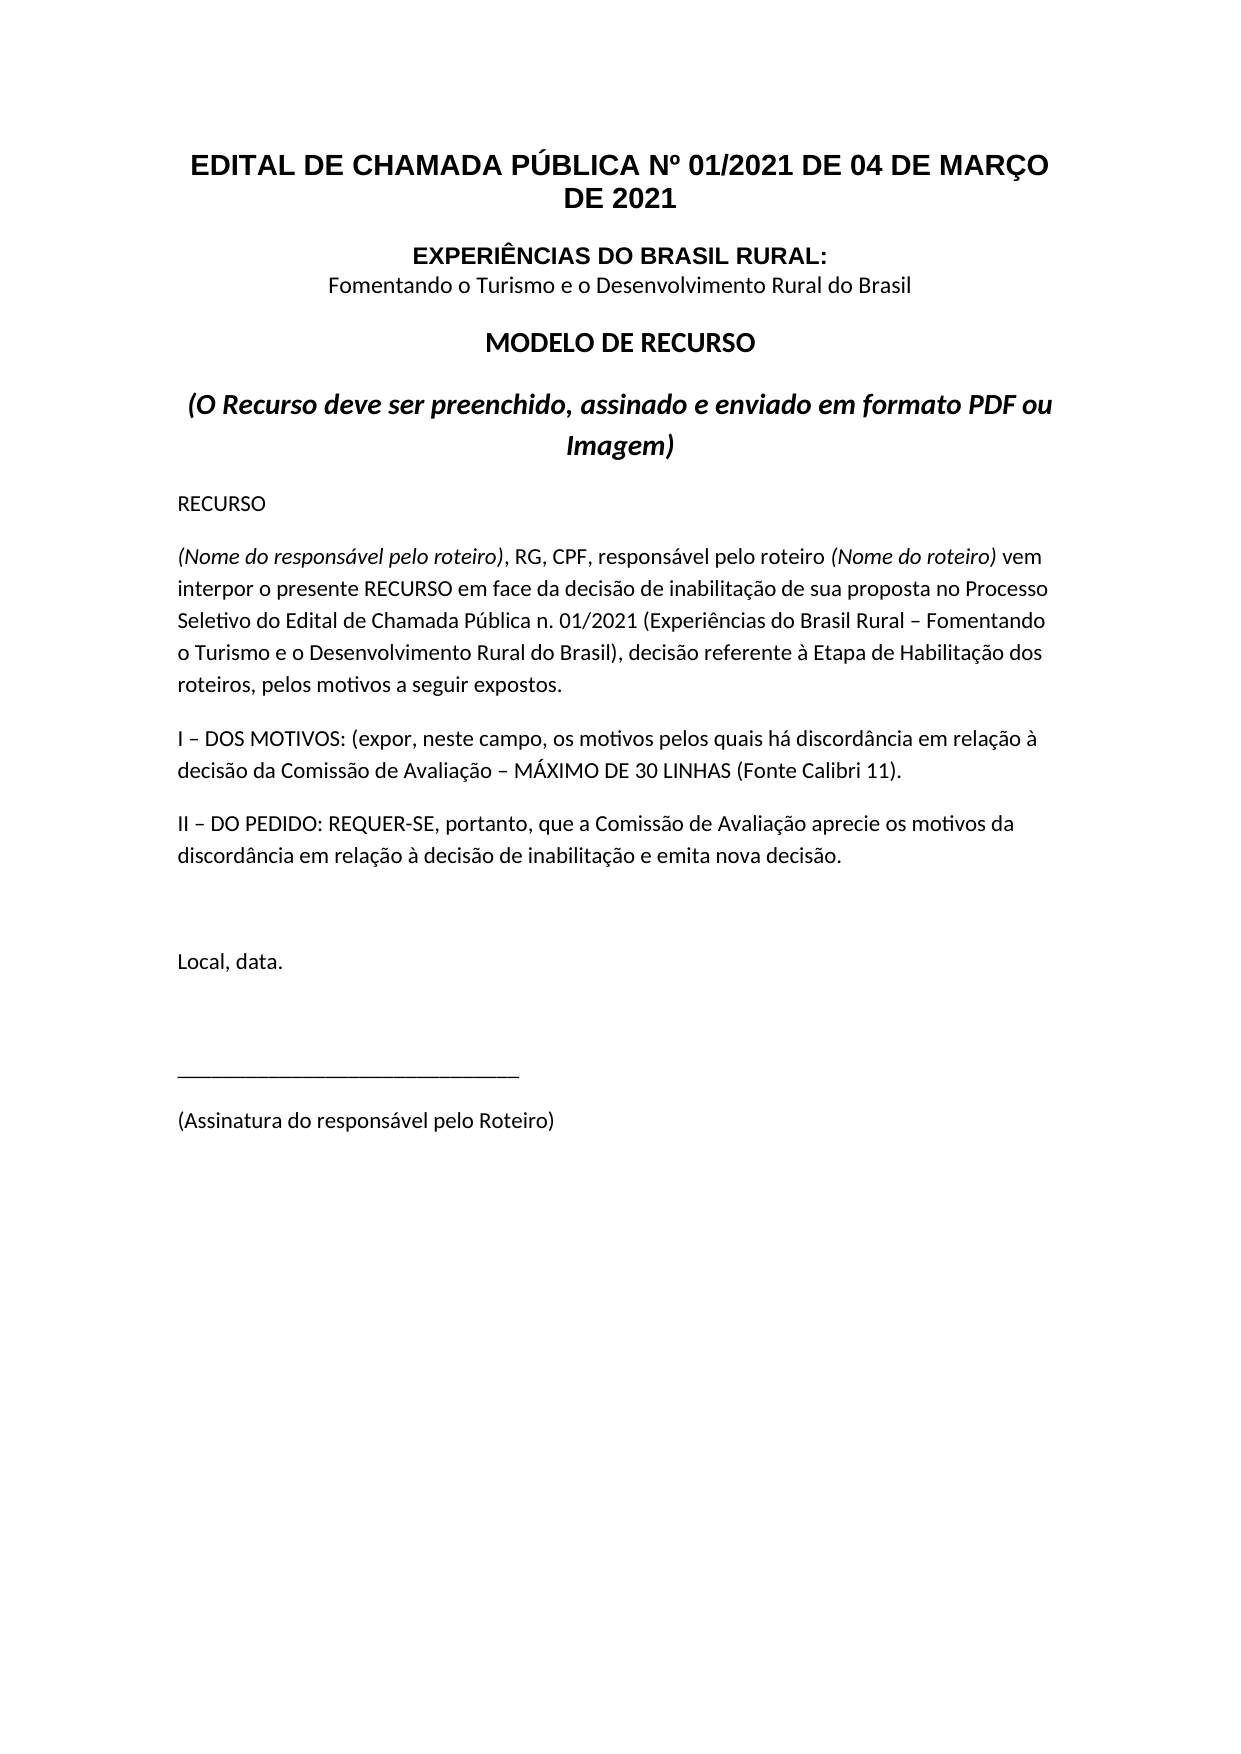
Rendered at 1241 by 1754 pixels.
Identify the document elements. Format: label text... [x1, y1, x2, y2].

text EXPERIÊNCIAS DO BRASIL RURAL: [177, 242, 1063, 270]
text MODELO DE RECURSO [177, 324, 1063, 360]
text (Assinatura do responsável pelo Roteiro) [177, 1106, 1063, 1134]
text EDITAL DE CHAMADA PÚBLICA Nº 01/2021 DE 04 DE MARÇO DE 2021 [177, 148, 1063, 215]
text (O Recurso deve ser preenchido, assinado e enviado em formato PDF ou Imagem) [177, 386, 1063, 463]
text II – DO PEDIDO: REQUER-SE, portanto, que a Comissão de Avaliação aprecie os motivos da discordância em relação à decisão de inabilitação e emita nova decisão. [177, 809, 1063, 869]
text RECURSO [177, 489, 1063, 517]
text I – DOS MOTIVOS: (expor, neste campo, os motivos pelos quais há discordância em relação à decisão da Comissão de Avaliação – MÁXIMO DE 30 LINHAS (Fonte Calibri 11). [177, 724, 1063, 784]
text (Nome do responsável pelo roteiro), RG, CPF, responsável pelo roteiro (Nome do roteiro) vem interpor o presente RECURSO em face da decisão de inabilitação de sua proposta no Processo Seletivo do Edital de Chamada Pública n. 01/2021 (Experiências do Brasil Rural – Fomentando o Turismo e o Desenvolvimento Rural do Brasil), decisão referente à Etapa de Habilitação dos roteiros, pelos motivos a seguir expostos. [177, 542, 1063, 699]
text Fomentando o Turismo e o Desenvolvimento Rural do Brasil [177, 270, 1063, 299]
text ______________________________ [177, 1053, 1063, 1081]
text Local, data. [177, 947, 1063, 975]
